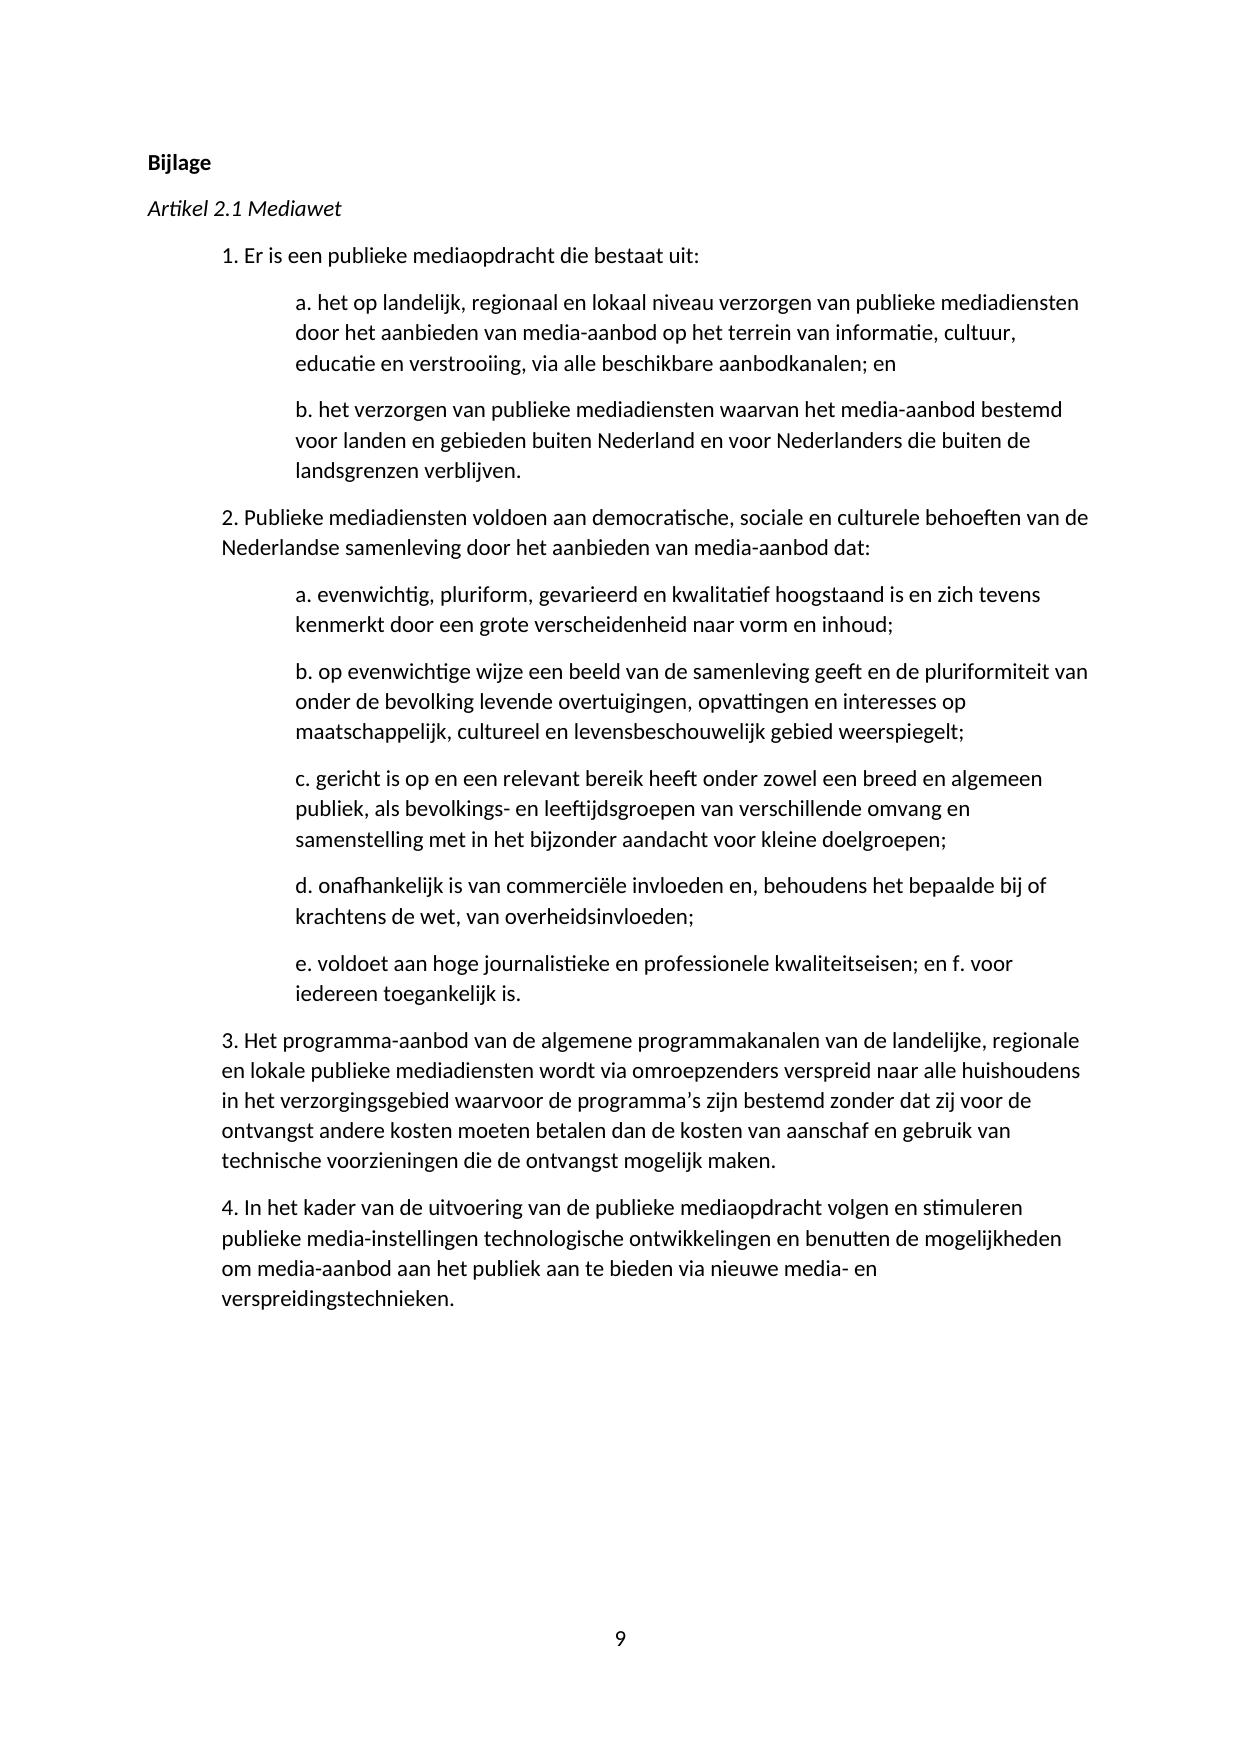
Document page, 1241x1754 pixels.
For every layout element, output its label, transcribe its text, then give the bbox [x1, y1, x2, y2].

text 1. Er is een publieke mediaopdracht die bestaat uit: [221, 241, 1093, 269]
text e. voldoet aan hoge journalistieke en professionele kwaliteitseisen; en f. voor iedereen toegankelijk is. [295, 949, 1093, 1007]
text 4. In het kader van de uitvoering van de publieke mediaopdracht volgen en stimuleren publieke media-instellingen technologische ontwikkelingen en benutten de mogelijkheden om media-aanbod aan het publiek aan te bieden via nieuwe media- en verspreidingstechnieken. [221, 1193, 1093, 1312]
text d. onafhankelijk is van commerciële invloeden en, behoudens het bepaalde bij of krachtens de wet, van overheidsinvloeden; [295, 872, 1093, 930]
text c. gericht is op en een relevant bereik heeft onder zowel een breed en algemeen publiek, als bevolkings- en leeftijdsgroepen van verschillende omvang en samenstelling met in het bijzonder aandacht voor kleine doelgroepen; [295, 764, 1093, 853]
text b. op evenwichtige wijze een beeld van de samenleving geeft en de pluriformiteit van onder de bevolking levende overtuigingen, opvattingen en interesses op maatschappelijk, cultureel en levensbeschouwelijk gebied weerspiegelt; [295, 657, 1093, 745]
text a. het op landelijk, regionaal en lokaal niveau verzorgen van publieke mediadiensten door het aanbieden van media-aanbod op het terrein van informatie, cultuur, educatie en verstrooiing, via alle beschikbare aanbodkanalen; en [295, 288, 1093, 377]
text a. evenwichtig, pluriform, gevarieerd en kwalitatief hoogstaand is en zich tevens kenmerkt door een grote verscheidenheid naar vorm en inhoud; [295, 580, 1093, 638]
text 3. Het programma-aanbod van de algemene programmakanalen van de landelijke, regionale en lokale publieke mediadiensten wordt via omroepzenders verspreid naar alle huishoudens in het verzorgingsgebied waarvoor de programma’s zijn bestemd zonder dat zij voor de ontvangst andere kosten moeten betalen dan de kosten van aanschaf en gebruik van technische voorzieningen die de ontvangst mogelijk maken. [221, 1026, 1093, 1174]
text Bijlage [148, 148, 1093, 176]
text 2. Publieke mediadiensten voldoen aan democratische, sociale en culturele behoeften van de Nederlandse samenleving door het aanbieden van media-aanbod dat: [221, 503, 1093, 561]
text Artikel 2.1 Mediawet [148, 194, 1093, 222]
text b. het verzorgen van publieke mediadiensten waarvan het media-aanbod bestemd voor landen en gebieden buiten Nederland en voor Nederlanders die buiten de landsgrenzen verblijven. [295, 396, 1093, 484]
